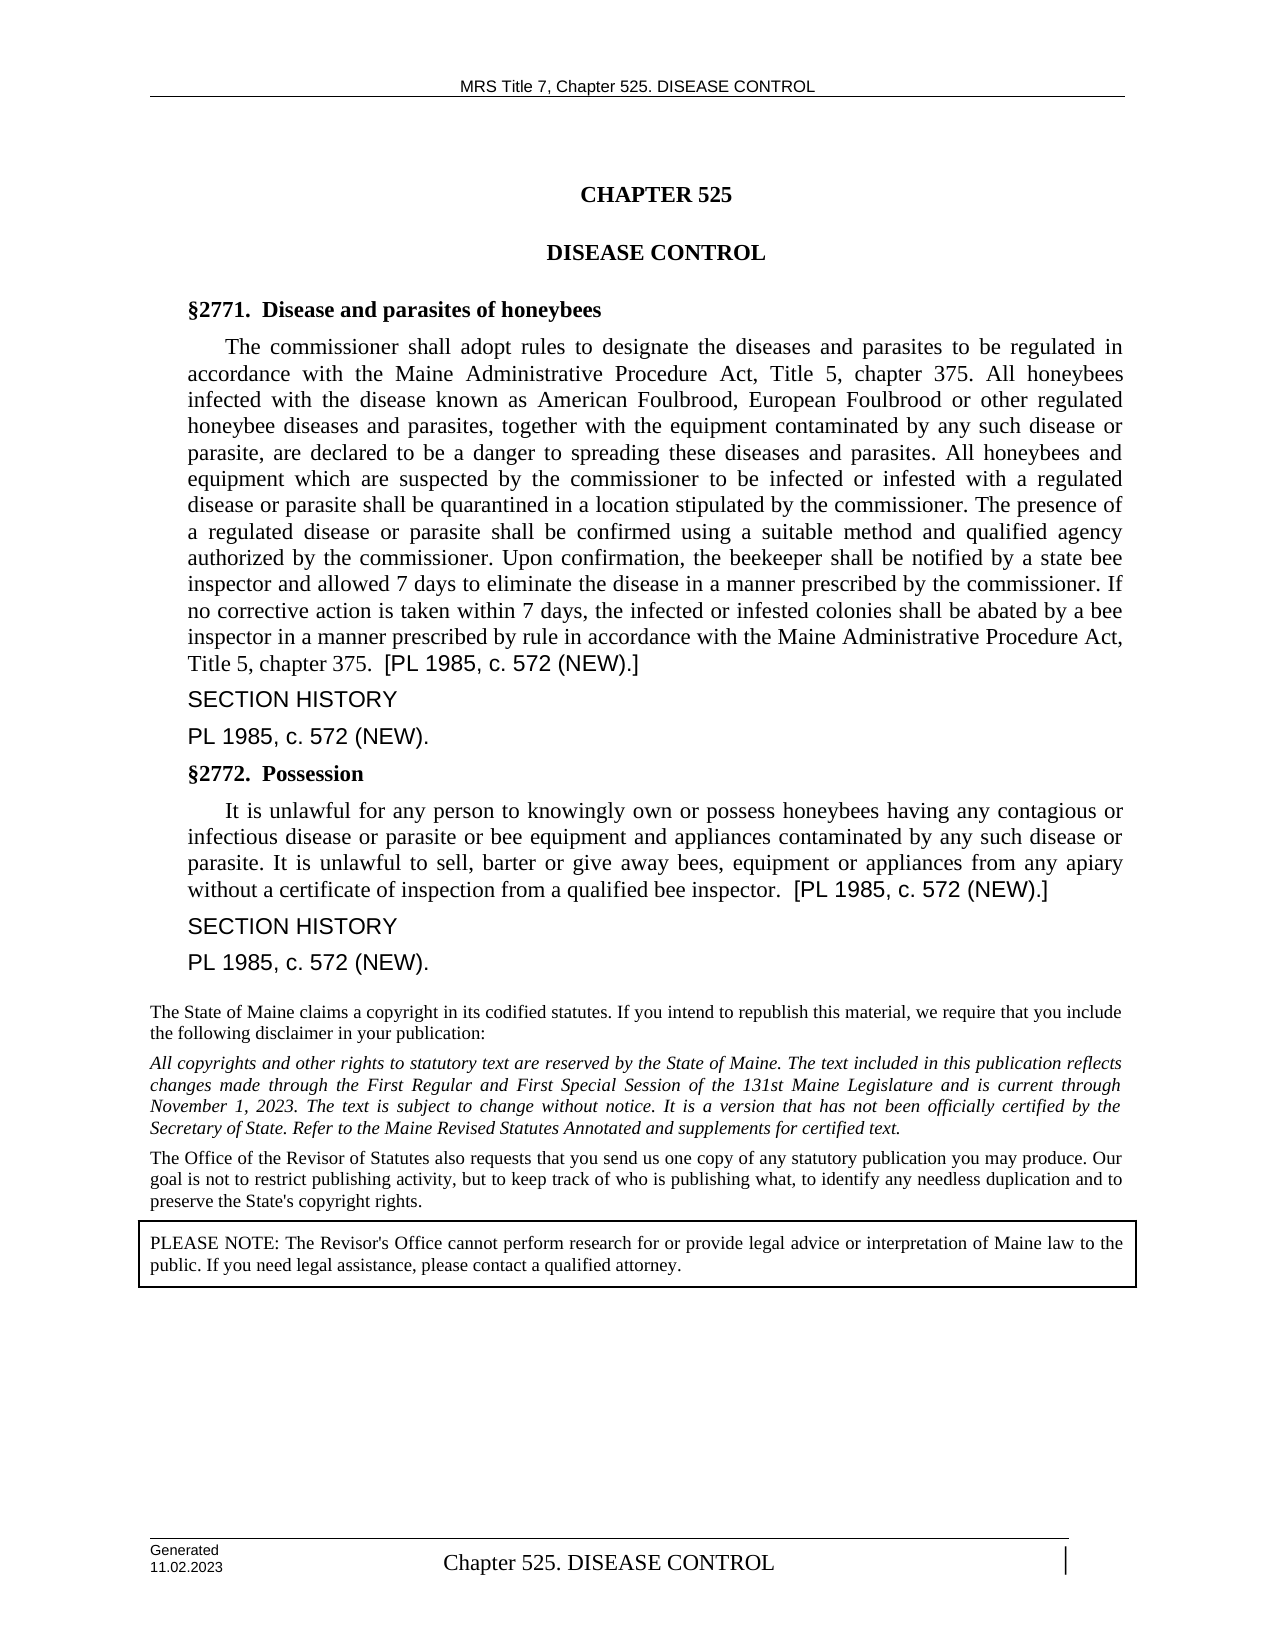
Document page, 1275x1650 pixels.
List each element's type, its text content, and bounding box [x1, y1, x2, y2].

text §2772. Possession [187, 760, 1125, 786]
text SECTION HISTORY [187, 686, 1125, 713]
text CHAPTER 525 [187, 181, 1125, 208]
text SECTION HISTORY [187, 913, 1125, 939]
text The Office of the Revisor of Statutes also requests that you send us one copy of any statutory publication you may produce. Our goal is not to restrict publishing activity, but to keep track of who is publishing what, to identify any needless duplication and to preserve the State's copyright rights. [150, 1147, 1125, 1211]
text It is unlawful for any person to knowingly own or possess honeybees having any contagious or infectious disease or parasite or bee equipment and appliances contaminated by any such disease or parasite. It is unlawful to sell, barter or give away bees, equipment or appliances from any apiary without a certificate of inspection from a qualified bee inspector. [PL 1985, c. 572 (NEW).] [187, 797, 1125, 902]
text The State of Maine claims a copyright in its codified statutes. If you intend to republish this material, we require that you include the following disclaimer in your publication: [150, 1001, 1125, 1044]
text All copyrights and other rights to statutory text are reserved by the State of Maine. The text included in this publication reflects changes made through the First Regular and First Special Session of the 131st Maine Legislature and is current through November 1, 2023 . The text is subject to change without notice. It is a version that has not been officially certified by the Secretary of State. Refer to the Maine Revised Statutes Annotated and supplements for certified text. [150, 1052, 1125, 1138]
text §2771. Disease and parasites of honeybees [187, 296, 1125, 323]
text PL 1985, c. 572 (NEW). [187, 949, 1125, 976]
text DISEASE CONTROL [187, 239, 1125, 265]
text PL 1985, c. 572 (NEW). [187, 723, 1125, 749]
text PLEASE NOTE: The Revisor's Office cannot perform research for or provide legal advice or interpretation of Maine law to the public. If you need legal assistance, please contact a qualified attorney. [140, 1222, 1135, 1286]
text The commissioner shall adopt rules to designate the diseases and parasites to be regulated in accordance with the Maine Administrative Procedure Act, Title 5, chapter 375. All honeybees infected with the disease known as American Foulbrood, European Foulbrood or other regulated honeybee diseases and parasites, together with the equipment contaminated by any such disease or parasite, are declared to be a danger to spreading these diseases and parasites. All honeybees and equipment which are suspected by the commissioner to be infected or infested with a regulated disease or parasite shall be quarantined in a location stipulated by the commissioner. The presence of a regulated disease or parasite shall be confirmed using a suitable method and qualified agency authorized by the commissioner. Upon confirmation, the beekeeper shall be notified by a state bee inspector and allowed 7 days to eliminate the disease in a manner prescribed by the commissioner. If no corrective action is taken within 7 days, the infected or infested colonies shall be abated by a bee inspector in a manner prescribed by rule in accordance with the Maine Administrative Procedure Act, Title 5, chapter 375. [PL 1985, c. 572 (NEW).] [187, 333, 1125, 676]
